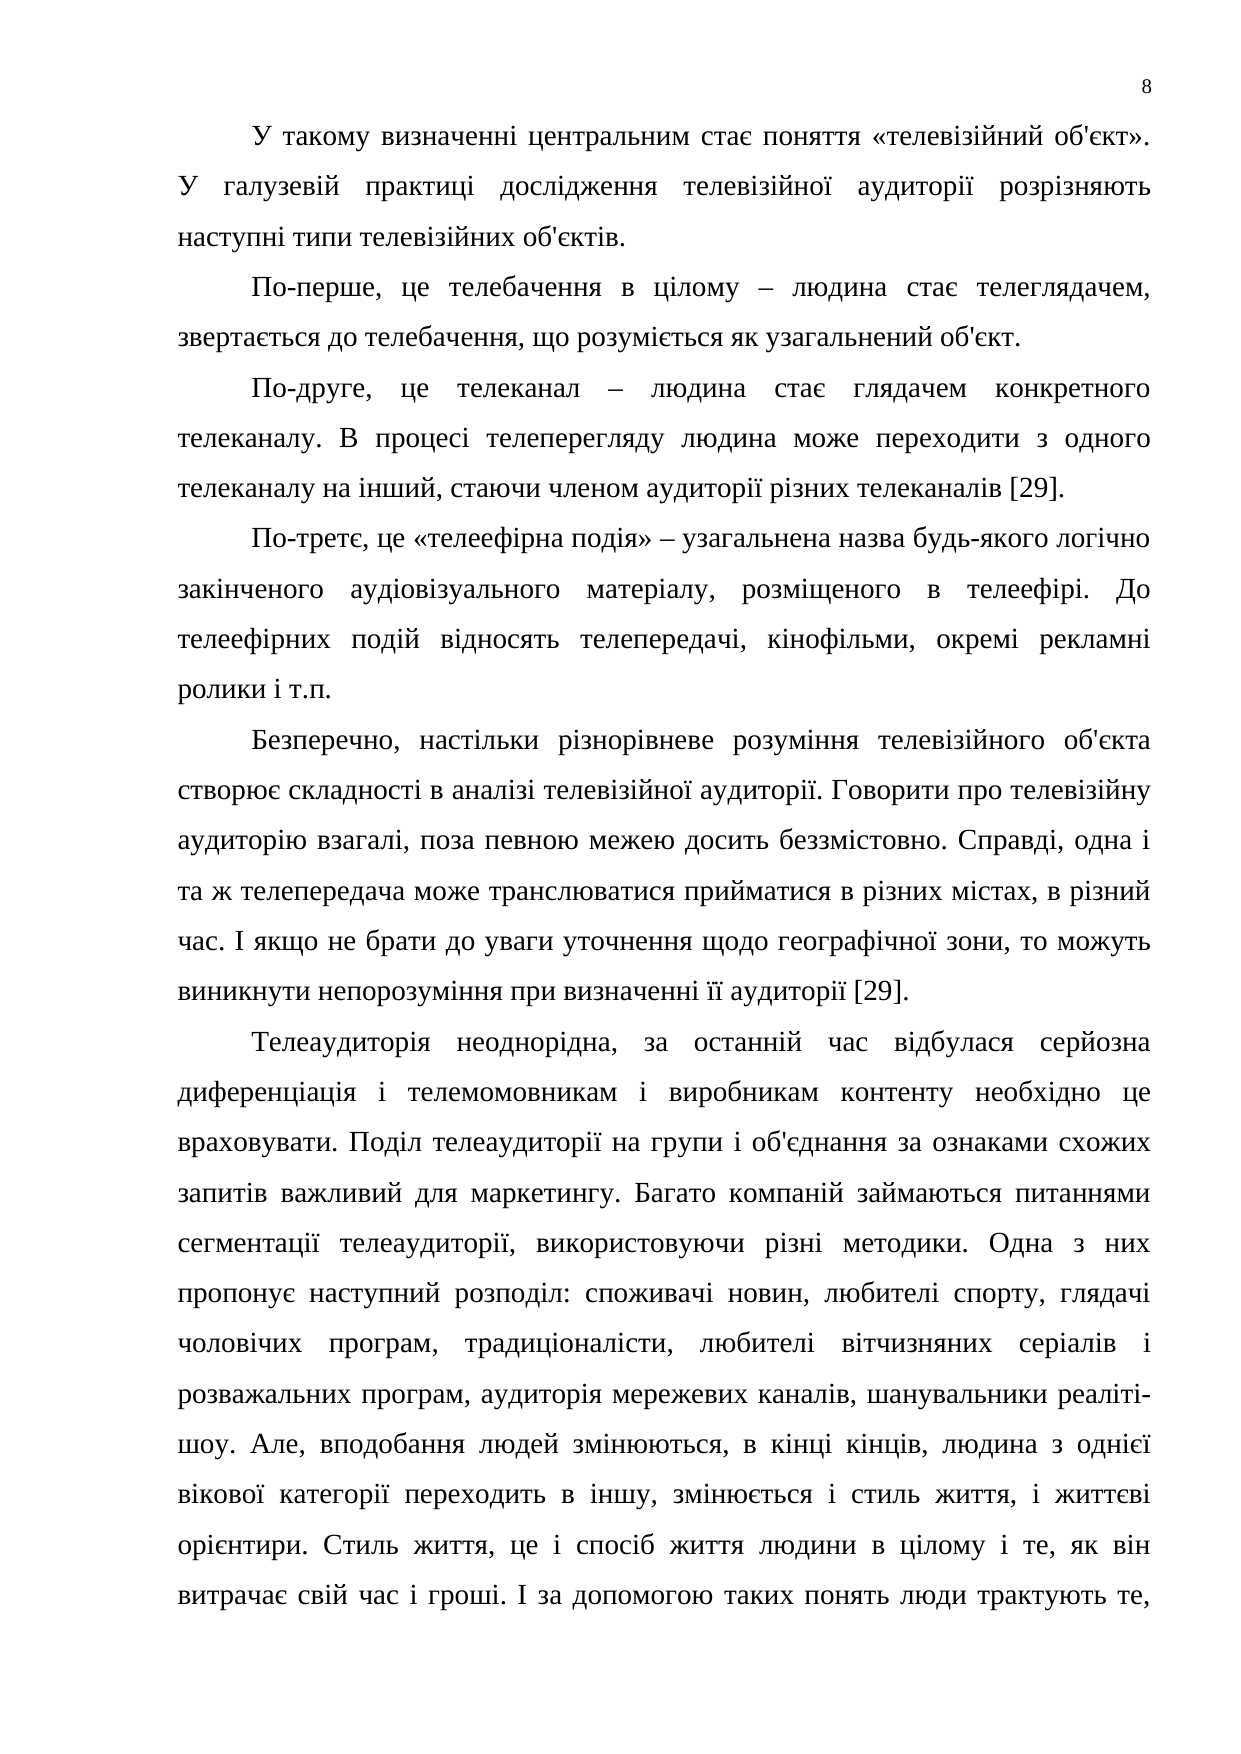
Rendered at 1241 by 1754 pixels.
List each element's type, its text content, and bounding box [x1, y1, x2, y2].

text Безперечно, настільки різнорівневе розуміння телевізійного об'єкта створює складності в аналізі телевізійної аудиторії. Говорити про телевізійну аудиторію взагалі, поза певною межею досить беззмістовно. Справді, одна і та ж телепередача може транслюватися прийматися в різних містах, в різний час. І якщо не брати до уваги уточнення щодо географічної зони, то можуть виникнути непорозуміння при визначенні її аудиторії [29]. [177, 722, 1152, 1007]
text У такому визначенні центральним стає поняття «телевізійний об'єкт». У галузевій практиці дослідження телевізійної аудиторії розрізняють наступні типи телевізійних об'єктів. [177, 118, 1152, 252]
text По-третє, це «телеефірна подія» – узагальнена назва будь-якого логічно закінченого аудіовізуального матеріалу, розміщеного в телеефірі. До телеефірних подій відносять телепередачі, кінофільми, окремі рекламні ролики і т.п. [177, 521, 1152, 705]
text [177, 1024, 1152, 1611]
text По-друге, це телеканал – людина стає глядачем конкретного телеканалу. В процесі телеперегляду людина може переходити з одного телеканалу на інший, стаючи членом аудиторії різних телеканалів [29]. [177, 370, 1152, 504]
text По-перше, це телебачення в цілому – людина стає телеглядачем, звертається до телебачення, що розуміється як узагальнений об'єкт. [177, 269, 1152, 353]
